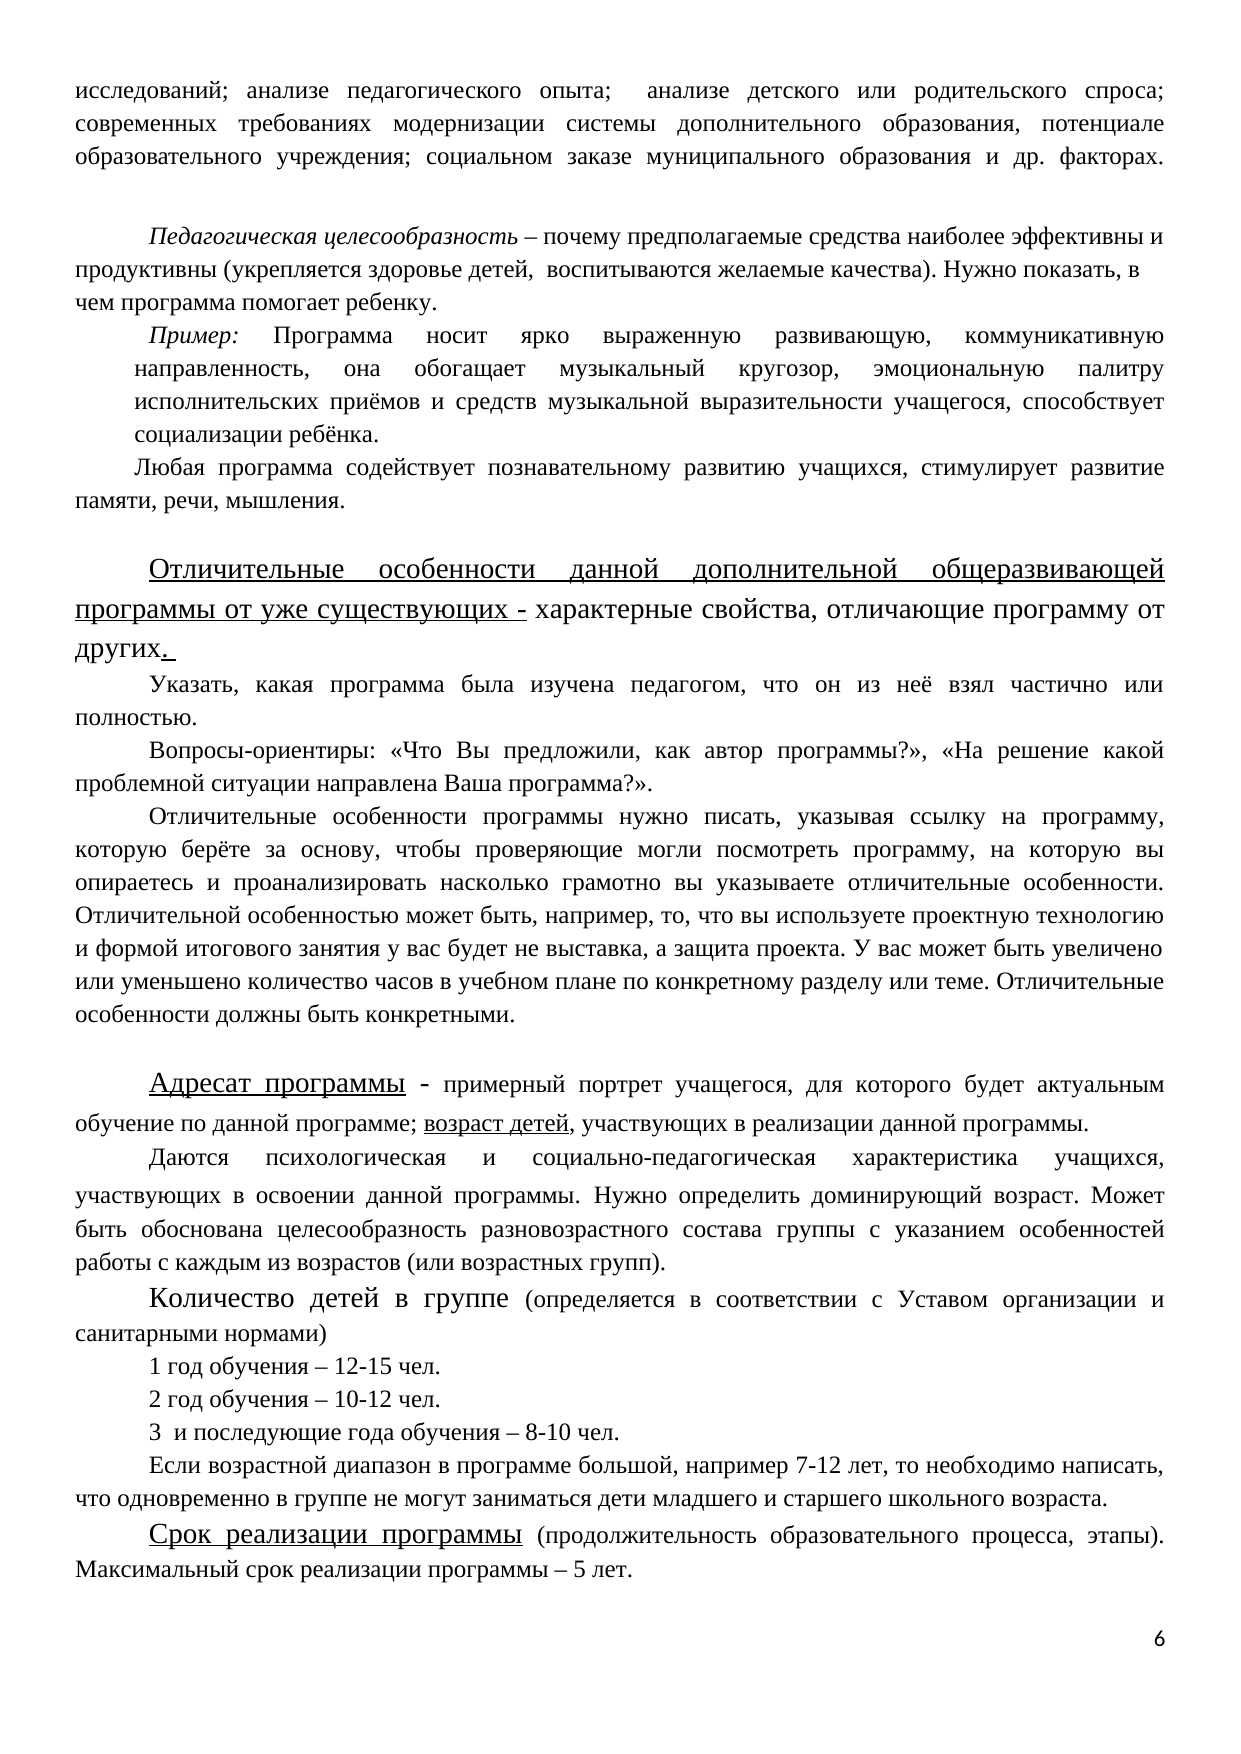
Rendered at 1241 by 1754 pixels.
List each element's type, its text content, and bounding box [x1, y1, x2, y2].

text Срок реализации программы (продолжительность образовательного процесса, этапы). Максимальный срок реализации программы – 5 лет. [75, 1516, 1165, 1582]
text Адресат программы - примерный портрет учащегося, для которого будет актуальным обучение по данной программе; возраст детей, участвующих в реализации данной программы. [75, 1065, 1165, 1137]
text 2 год обучения – 10-12 чел. [75, 1384, 1165, 1412]
text Количество детей в группе (определяется в соответствии с Уставом организации и санитарными нормами) [75, 1280, 1165, 1346]
text 1 год обучения – 12-15 чел. [75, 1351, 1165, 1379]
text Педагогическая целесообразность – почему предполагаемые средства наиболее эффективны и продуктивны (укрепляется здоровье детей, воспитываются желаемые качества). Нужно показать, в чем программа помогает ребенку. [75, 221, 1165, 316]
text Если возрастной диапазон в программе большой, например 7-12 лет, то необходимо написать, что одновременно в группе не могут заниматься дети младшего и старшего школьного возраста. [75, 1450, 1165, 1512]
text Даются психологическая и социально-педагогическая характеристика учащихся, участвующих в освоении данной программы. Нужно определить доминирующий возраст. Может быть обоснована целесообразность разновозрастного состава группы с указанием особенностей работы с каждым из возрастов (или возрастных групп). [75, 1142, 1165, 1276]
text 3 и последующие года обучения – 8-10 чел. [75, 1417, 1165, 1446]
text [75, 75, 1165, 202]
text Указать, какая программа была изучена педагогом, что он из неё взял частично или полностью. [75, 669, 1165, 731]
text Любая программа содействует познавательному развитию учащихся, стимулирует развитие памяти, речи, мышления. [75, 452, 1165, 514]
text Отличительные особенности программы нужно писать, указывая ссылку на программу, которую берёте за основу, чтобы проверяющие могли посмотреть программу, на которую вы опираетесь и проанализировать насколько грамотно вы указываете отличительные особенности. Отличительной особенностью может быть, например, то, что вы используете проектную технологию и формой итогового занятия у вас будет не выставка, а защита проекта. У вас может быть увеличено или уменьшено количество часов в учебном плане по конкретному разделу или теме. Отличительные особенности должны быть конкретными. [75, 801, 1165, 1028]
text Отличительные особенности данной дополнительной общеразвивающей программы от уже существующих - характерные свойства, отличающие программу от других. [75, 551, 1165, 664]
text Вопросы-ориентиры: «Что Вы предложили, как автор программы?», «На решение какой проблемной ситуации направлена Ваша программа?». [75, 735, 1165, 797]
text Пример: Программа носит ярко выраженную развивающую, коммуникативную направленность, она обогащает музыкальный кругозор, эмоциональную палитру исполнительских приёмов и средств музыкальной выразительности учащегося, способствует социализации ребёнка. [134, 320, 1165, 448]
